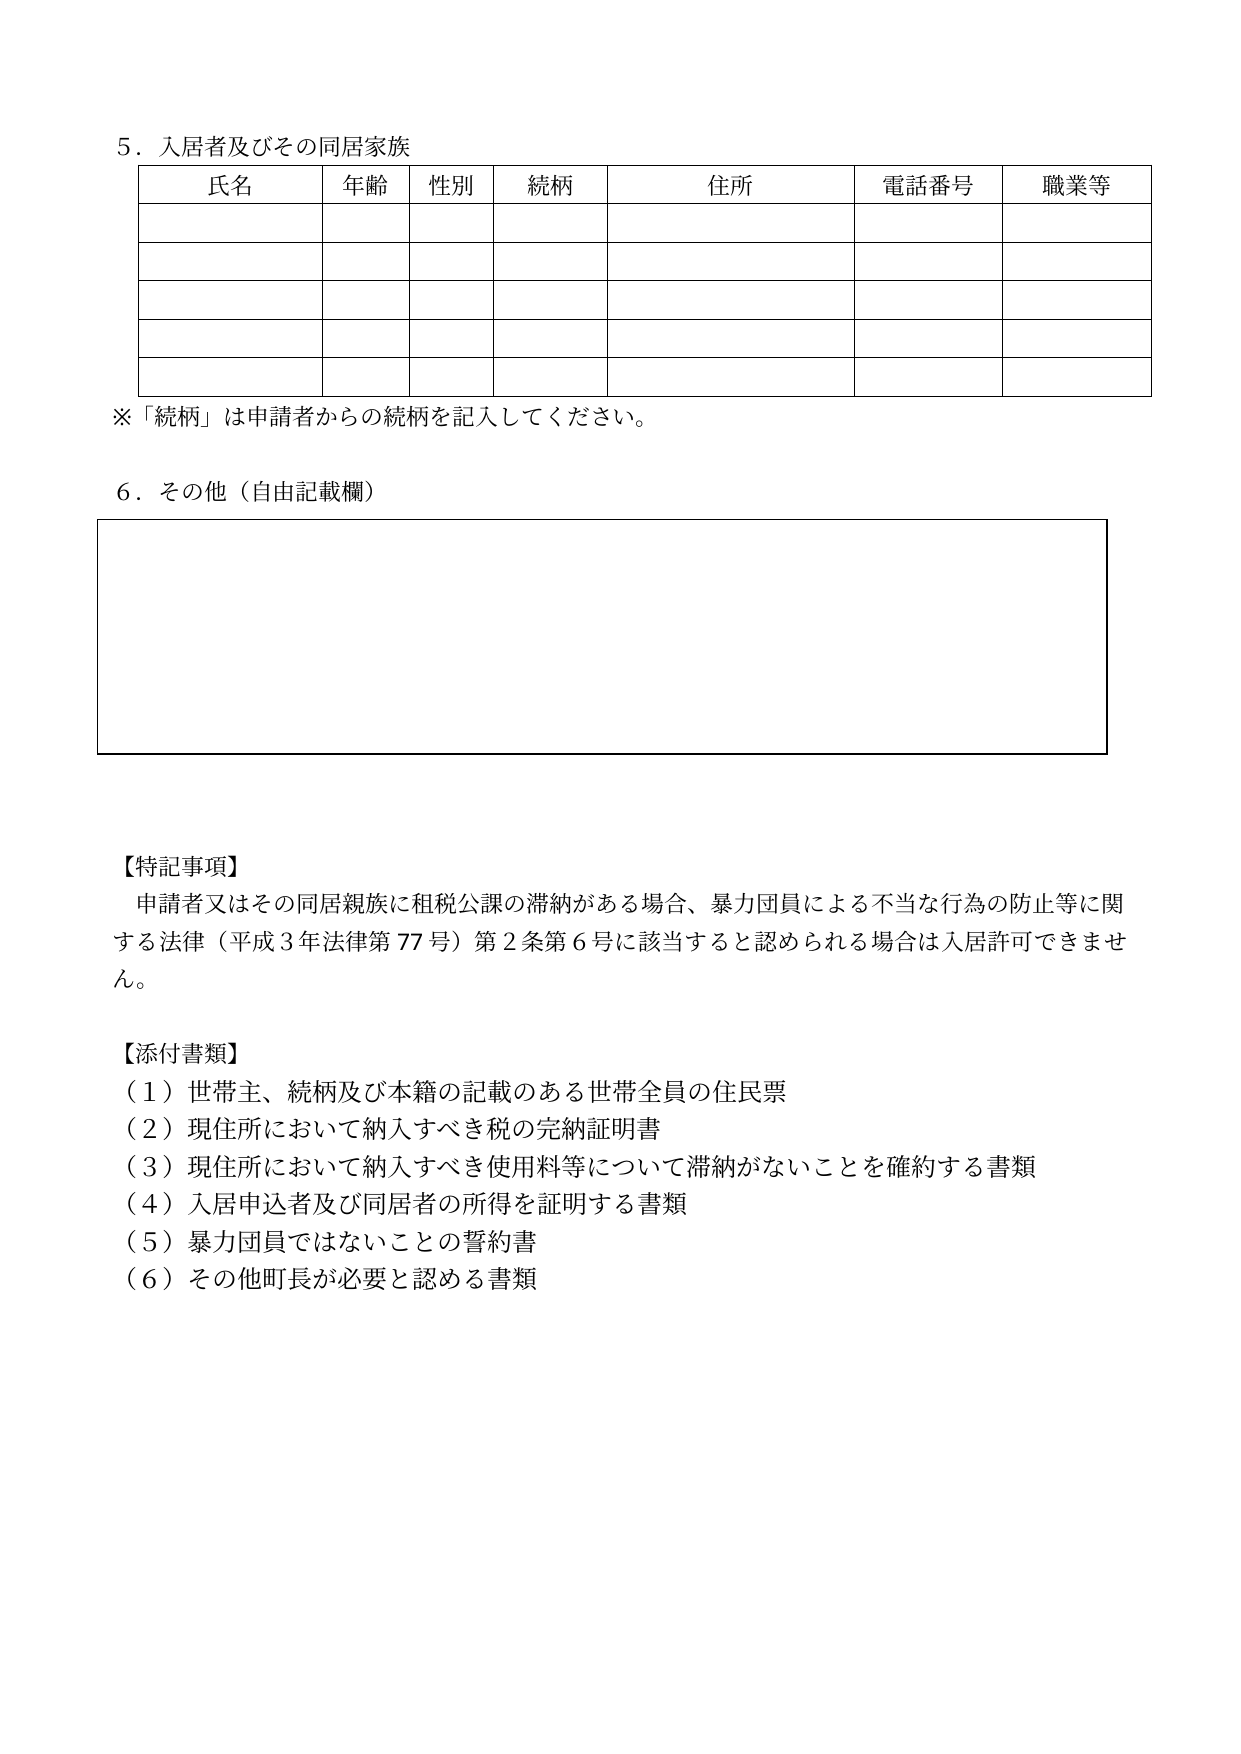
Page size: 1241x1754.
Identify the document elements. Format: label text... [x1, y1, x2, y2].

table_cell [855, 281, 1002, 319]
text 【添付書類】 [112, 1034, 1128, 1072]
table_cell [855, 204, 1002, 242]
table_header 住所 [608, 166, 854, 203]
table_cell [139, 204, 322, 242]
table_cell [323, 281, 409, 319]
table_cell [323, 243, 409, 280]
table_cell [608, 358, 854, 396]
table_cell [855, 320, 1002, 357]
text （６）その他町長が必要と認める書類 [112, 1259, 1128, 1297]
text （５）暴力団員ではないことの誓約書 [112, 1222, 1128, 1259]
text 申請者又はその同居親族に租税公課の滞納がある場合、暴力団員による不当な行為の防止等に関する法律（平成３年法律第77号）第２条第６号に該当すると認められる場合は入居許可できません。 [112, 884, 1128, 997]
table_cell [494, 243, 607, 280]
table_cell [410, 243, 493, 280]
table_header 氏名 [139, 166, 322, 203]
table_cell [410, 320, 493, 357]
table_cell [139, 281, 322, 319]
text 【特記事項】 [112, 847, 1128, 884]
table_cell [494, 320, 607, 357]
table_cell [139, 358, 322, 396]
table_cell [855, 243, 1002, 280]
text （２）現住所において納入すべき税の完納証明書 [112, 1109, 1128, 1147]
table_cell [855, 358, 1002, 396]
table_cell [323, 358, 409, 396]
table_cell [1003, 320, 1151, 357]
table_cell [608, 281, 854, 319]
table_header 電話番号 [855, 166, 1002, 203]
table_cell [1003, 358, 1151, 396]
table_cell [139, 320, 322, 357]
table_cell [1003, 281, 1151, 319]
text （４）入居申込者及び同居者の所得を証明する書類 [112, 1184, 1128, 1222]
text （１）世帯主、続柄及び本籍の記載のある世帯全員の住民票 [112, 1072, 1128, 1109]
table_cell [410, 204, 493, 242]
table_cell [494, 204, 607, 242]
table_header 続柄 [494, 166, 607, 203]
table_header 年齢 [323, 166, 409, 203]
table_cell [608, 243, 854, 280]
text ５．入居者及びその同居家族 [112, 127, 1128, 164]
text ※「続柄」は申請者からの続柄を記入してください。 [112, 397, 1128, 434]
table_cell [494, 281, 607, 319]
table_cell [410, 281, 493, 319]
table_cell [608, 320, 854, 357]
table_cell [139, 243, 322, 280]
table_cell [323, 320, 409, 357]
table_cell [410, 358, 493, 396]
table_cell [494, 358, 607, 396]
table_cell [1003, 204, 1151, 242]
table_header 職業等 [1003, 166, 1151, 203]
table_header 性別 [410, 166, 493, 203]
table_cell [323, 204, 409, 242]
table_cell [608, 204, 854, 242]
table_cell [1003, 243, 1151, 280]
text （３）現住所において納入すべき使用料等について滞納がないことを確約する書類 [112, 1147, 1128, 1184]
text ６．その他（自由記載欄） [112, 472, 1128, 509]
